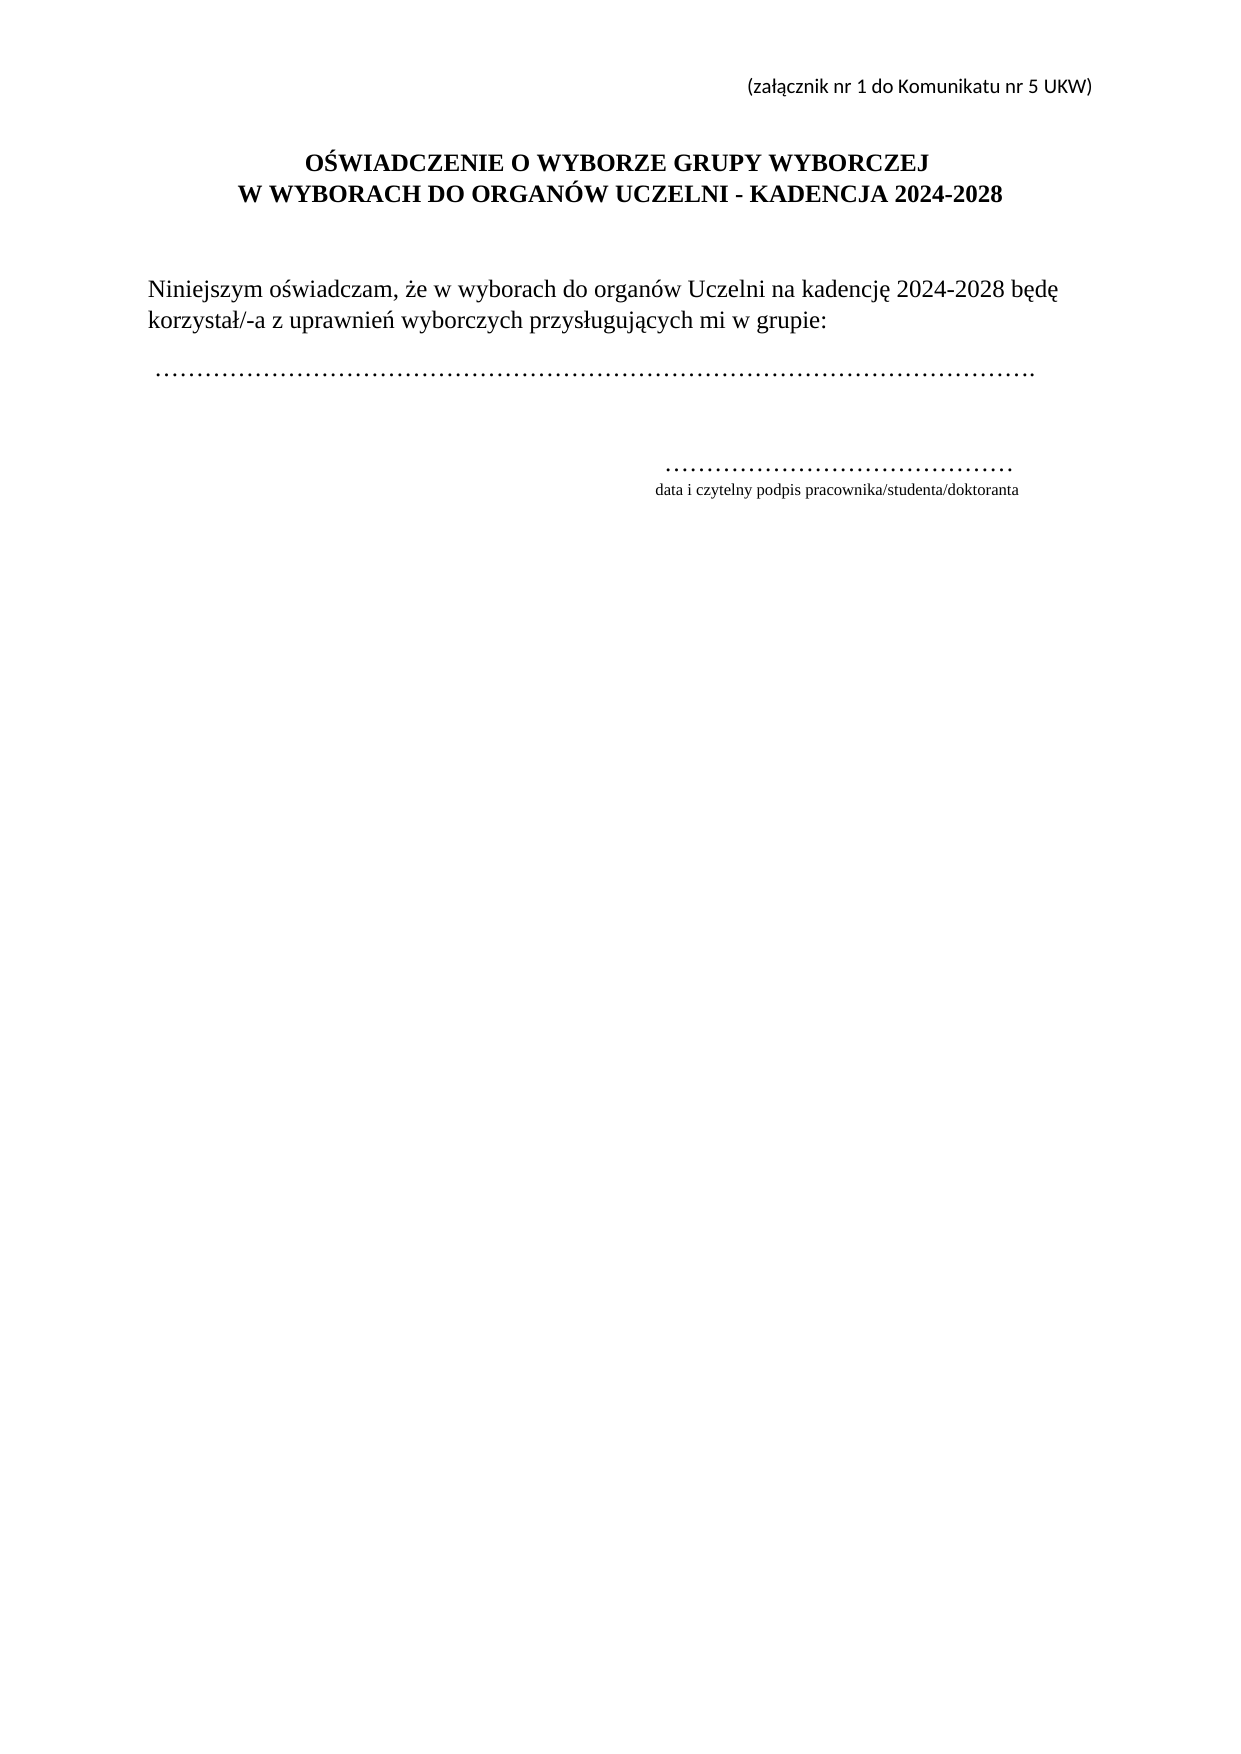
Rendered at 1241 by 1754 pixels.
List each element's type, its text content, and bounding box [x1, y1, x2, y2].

text OŚWIADCZENIE O WYBORZE GRUPY WYBORCZEJ W WYBORACH DO ORGANÓW UCZELNI - KADENCJA 2024-2028 [148, 148, 1093, 207]
text ……………………………………………………………………………………………. [148, 353, 1093, 382]
text …………………………………… [148, 448, 1093, 477]
text Niniejszym oświadczam, że w wyborach do organów Uczelni na kadencję 2024-2028 będę korzystał/-a z uprawnień wyborczych przysługujących mi w grupie: [148, 274, 1093, 334]
text data i czytelny podpis pracownika/studenta/doktoranta [148, 479, 1093, 498]
